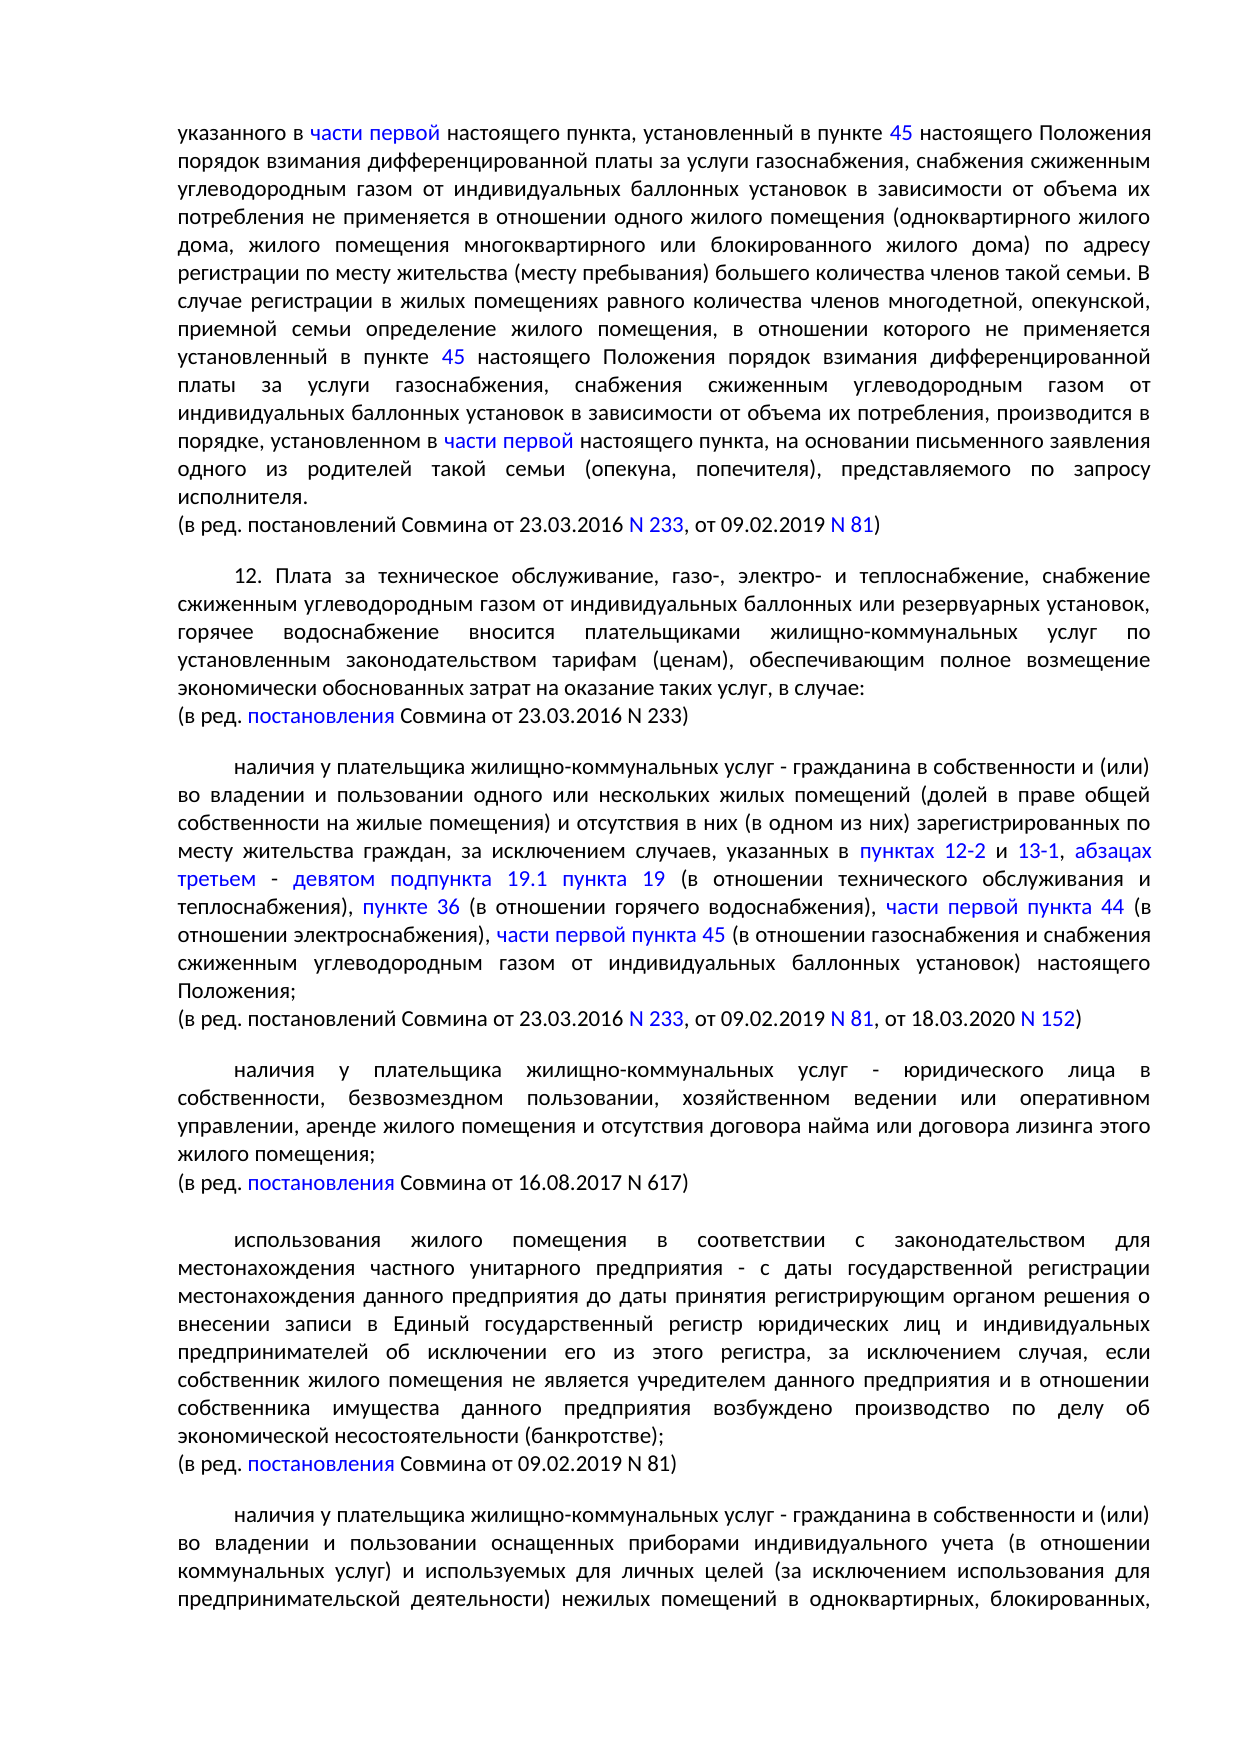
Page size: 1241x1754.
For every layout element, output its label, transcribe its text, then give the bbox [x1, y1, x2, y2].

text (в ред. постановления Совмина от 23.03.2016 N 233) [177, 701, 1152, 729]
text (в ред. постановлений Совмина от 23.03.2016 N 233, от 09.02.2019 N 81) [177, 510, 1152, 538]
text (в ред. постановлений Совмина от 23.03.2016 N 233, от 09.02.2019 N 81, от 18.03.2020 N 152) [177, 1004, 1152, 1033]
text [177, 118, 1152, 510]
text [177, 1500, 1152, 1612]
text использования жилого помещения в соответствии с законодательством для местонахождения частного унитарного предприятия - с даты государственной регистрации местонахождения данного предприятия до даты принятия регистрирующим органом решения о внесении записи в Единый государственный регистр юридических лиц и индивидуальных предпринимателей об исключении его из этого регистра, за исключением случая, если собственник жилого помещения не является учредителем данного предприятия и в отношении собственника имущества данного предприятия возбуждено производство по делу об экономической несостоятельности (банкротстве); [177, 1225, 1152, 1449]
text 12. Плата за техническое обслуживание, газо-, электро- и теплоснабжение, снабжение сжиженным углеводородным газом от индивидуальных баллонных или резервуарных установок, горячее водоснабжение вносится плательщиками жилищно-коммунальных услуг по установленным законодательством тарифам (ценам), обеспечивающим полное возмещение экономически обоснованных затрат на оказание таких услуг, в случае: [177, 561, 1152, 701]
text наличия у плательщика жилищно-коммунальных услуг - юридического лица в собственности, безвозмездном пользовании, хозяйственном ведении или оперативном управлении, аренде жилого помещения и отсутствия договора найма или договора лизинга этого жилого помещения; [177, 1056, 1152, 1168]
text наличия у плательщика жилищно-коммунальных услуг - гражданина в собственности и (или) во владении и пользовании одного или нескольких жилых помещений (долей в праве общей собственности на жилые помещения) и отсутствия в них (в одном из них) зарегистрированных по месту жительства граждан, за исключением случаев, указанных в пунктах 12-2 и 13-1, абзацах третьем - девятом подпункта 19.1 пункта 19 (в отношении технического обслуживания и теплоснабжения), пункте 36 (в отношении горячего водоснабжения), части первой пункта 44 (в отношении электроснабжения), части первой пункта 45 (в отношении газоснабжения и снабжения сжиженным углеводородным газом от индивидуальных баллонных установок) настоящего Положения; [177, 752, 1152, 1004]
text (в ред. постановления Совмина от 09.02.2019 N 81) [177, 1449, 1152, 1477]
text (в ред. постановления Совмина от 16.08.2017 N 617) [177, 1168, 1152, 1196]
